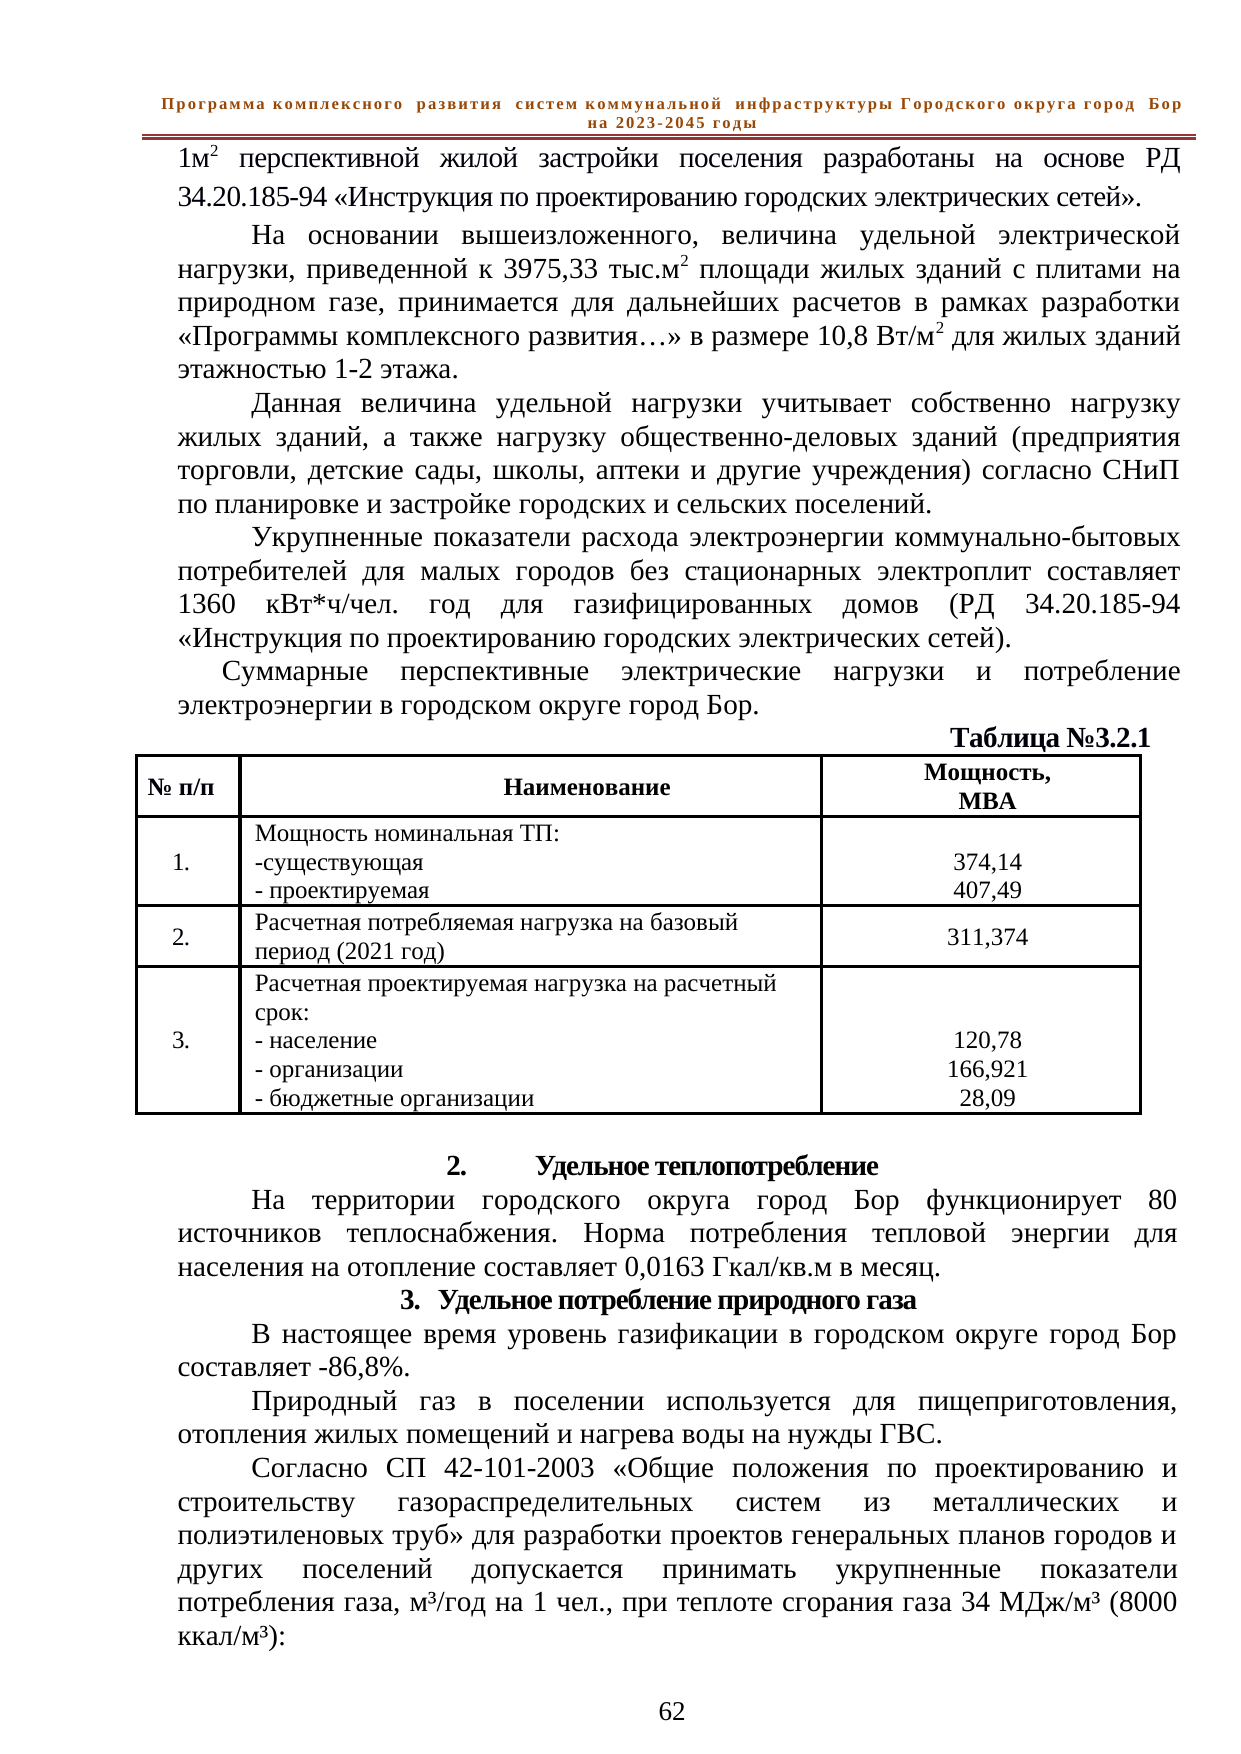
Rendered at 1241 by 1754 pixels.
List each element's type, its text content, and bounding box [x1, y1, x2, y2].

subtitle Удельное потребление природного газа [140, 1282, 1178, 1316]
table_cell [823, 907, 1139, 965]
text На территории городского округа город Бор функционирует 80 источников теплоснабжения. Норма потребления тепловой энергии для населения на отопление составляет 0,0163 Гкал/кв.м в месяц. [177, 1182, 1178, 1282]
text В настоящее время уровень газификации в городском округе город Бор составляет -86,8%. [177, 1316, 1178, 1383]
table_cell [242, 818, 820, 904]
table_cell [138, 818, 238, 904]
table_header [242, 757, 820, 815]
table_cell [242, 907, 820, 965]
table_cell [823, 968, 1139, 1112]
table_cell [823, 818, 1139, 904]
text Согласно СП 42-101-2003 «Общие положения по проектированию и строительству газораспределительных систем из металлических и полиэтиленовых труб» для разработки проектов генеральных планов городов и других поселений допускается принимать укрупненные показатели потребления газа, м³/год на 1 чел., при теплоте сгорания газа 34 МДж/м³ (8000 ккал/м³): [177, 1450, 1178, 1651]
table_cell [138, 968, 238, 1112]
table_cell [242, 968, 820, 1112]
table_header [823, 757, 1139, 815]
subtitle Удельное теплопотребление [148, 1148, 1178, 1182]
text Природный газ в поселении используется для пищеприготовления, отопления жилых помещений и нагрева воды на нужды ГВС. [177, 1383, 1178, 1450]
text На основании вышеизложенного, величина удельной электрической нагрузки, приведенной к 3975,33 тыс.м2 площади жилых зданий с плитами на природном газе, принимается для дальнейших расчетов в рамках разработки «Программы комплексного развития…» в размере 10,8 Вт/м2 для жилых зданий этажностью 1-2 этажа. [177, 217, 1181, 385]
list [177, 140, 1181, 212]
text Данная величина удельной нагрузки учитывает собственно нагрузку жилых зданий, а также нагрузку общественно-деловых зданий (предприятия торговли, детские сады, школы, аптеки и другие учреждения) согласно СНиП по планировке и застройке городских и сельских поселений. [177, 385, 1181, 519]
text Суммарные перспективные электрические нагрузки и потребление электроэнергии в городском округе город Бор. [177, 653, 1181, 721]
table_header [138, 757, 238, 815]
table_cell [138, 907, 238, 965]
text Укрупненные показатели расхода электроэнергии коммунально-бытовых потребителей для малых городов без стационарных электроплит составляет 1360 кВт*ч/чел. год для газифицированных домов (РД 34.20.185-94 «Инструкция по проектированию городских электрических сетей). [177, 519, 1181, 653]
list Таблица №3.2.1 [223, 721, 1152, 754]
